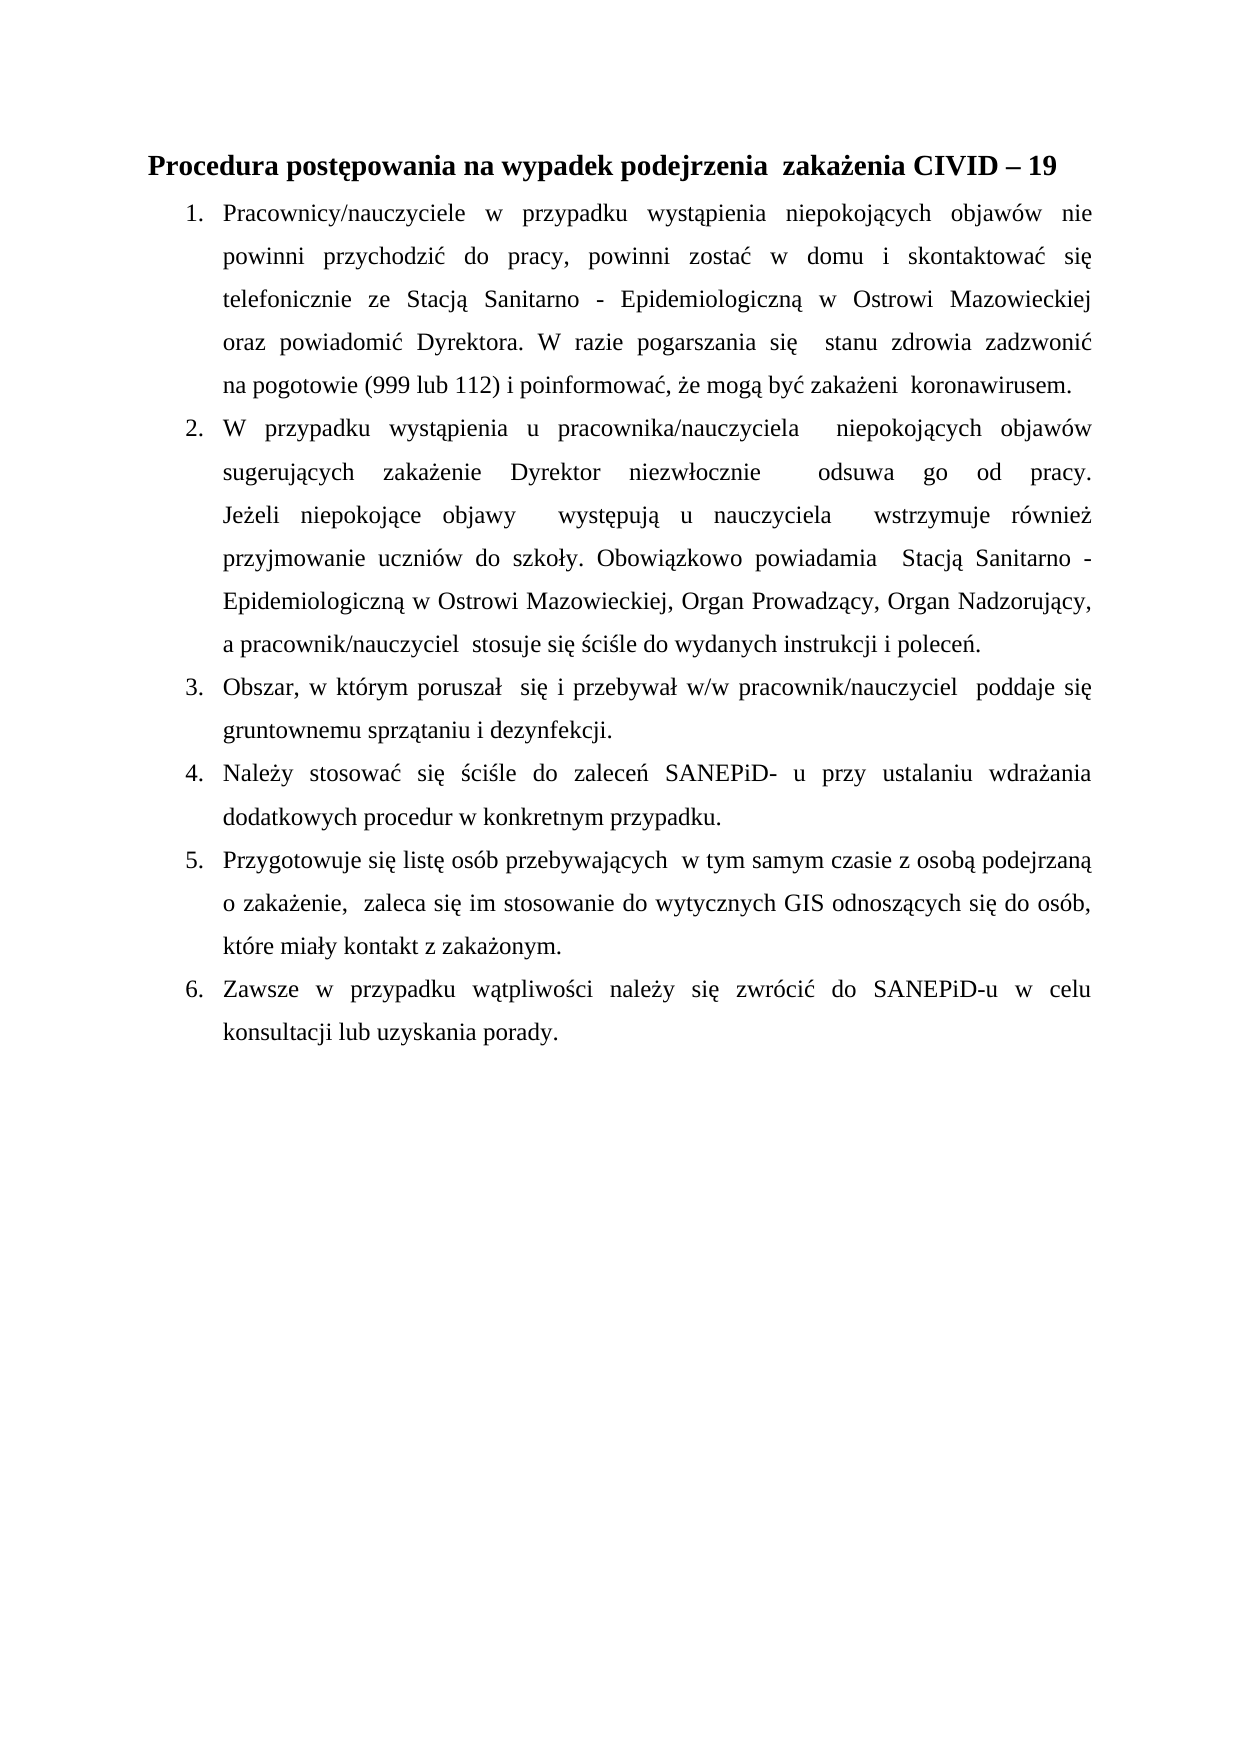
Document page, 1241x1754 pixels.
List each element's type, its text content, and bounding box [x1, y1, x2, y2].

list Obszar, w którym poruszał się i przebywał w/w pracownik/nauczyciel poddaje się gruntownemu sprzątaniu i dezynfekcji. [185, 672, 1093, 744]
text Procedura postępowania na wypadek podejrzenia zakażenia CIVID – 19 [148, 148, 1093, 181]
list Należy stosować się ściśle do zaleceń SANEPiD- u przy ustalaniu wdrażania dodatkowych procedur w konkretnym przypadku. [185, 758, 1093, 830]
list Zawsze w przypadku wątpliwości należy się zwrócić do SANEPiD-u w celu konsultacji lub uzyskania porady. [185, 974, 1093, 1046]
list Pracownicy/nauczyciele w przypadku wystąpienia niepokojących objawów nie powinni przychodzić do pracy, powinni zostać w domu i skontaktować się telefonicznie ze Stacją Sanitarno - Epidemiologiczną w Ostrowi Mazowieckiej oraz powiadomić Dyrektora. W razie pogarszania się stanu zdrowia zadzwonić na pogotowie (999 lub 112) i poinformować, że mogą być zakażeni koronawirusem. [185, 198, 1093, 399]
list W przypadku wystąpienia u pracownika/nauczyciela niepokojących objawów sugerujących zakażenie Dyrektor niezwłocznie odsuwa go od pracy. Jeżeli niepokojące objawy występują u nauczyciela wstrzymuje również przyjmowanie uczniów do szkoły. Obowiązkowo powiadamia Stacją Sanitarno -Epidemiologiczną w Ostrowi Mazowieckiej, Organ Prowadzący, Organ Nadzorujący, a pracownik/nauczyciel stosuje się ściśle do wydanych instrukcji i poleceń. [185, 413, 1093, 658]
list Przygotowuje się listę osób przebywających w tym samym czasie z osobą podejrzaną o zakażenie, zaleca się im stosowanie do wytycznych GIS odnoszących się do osób, które miały kontakt z zakażonym. [185, 845, 1093, 960]
